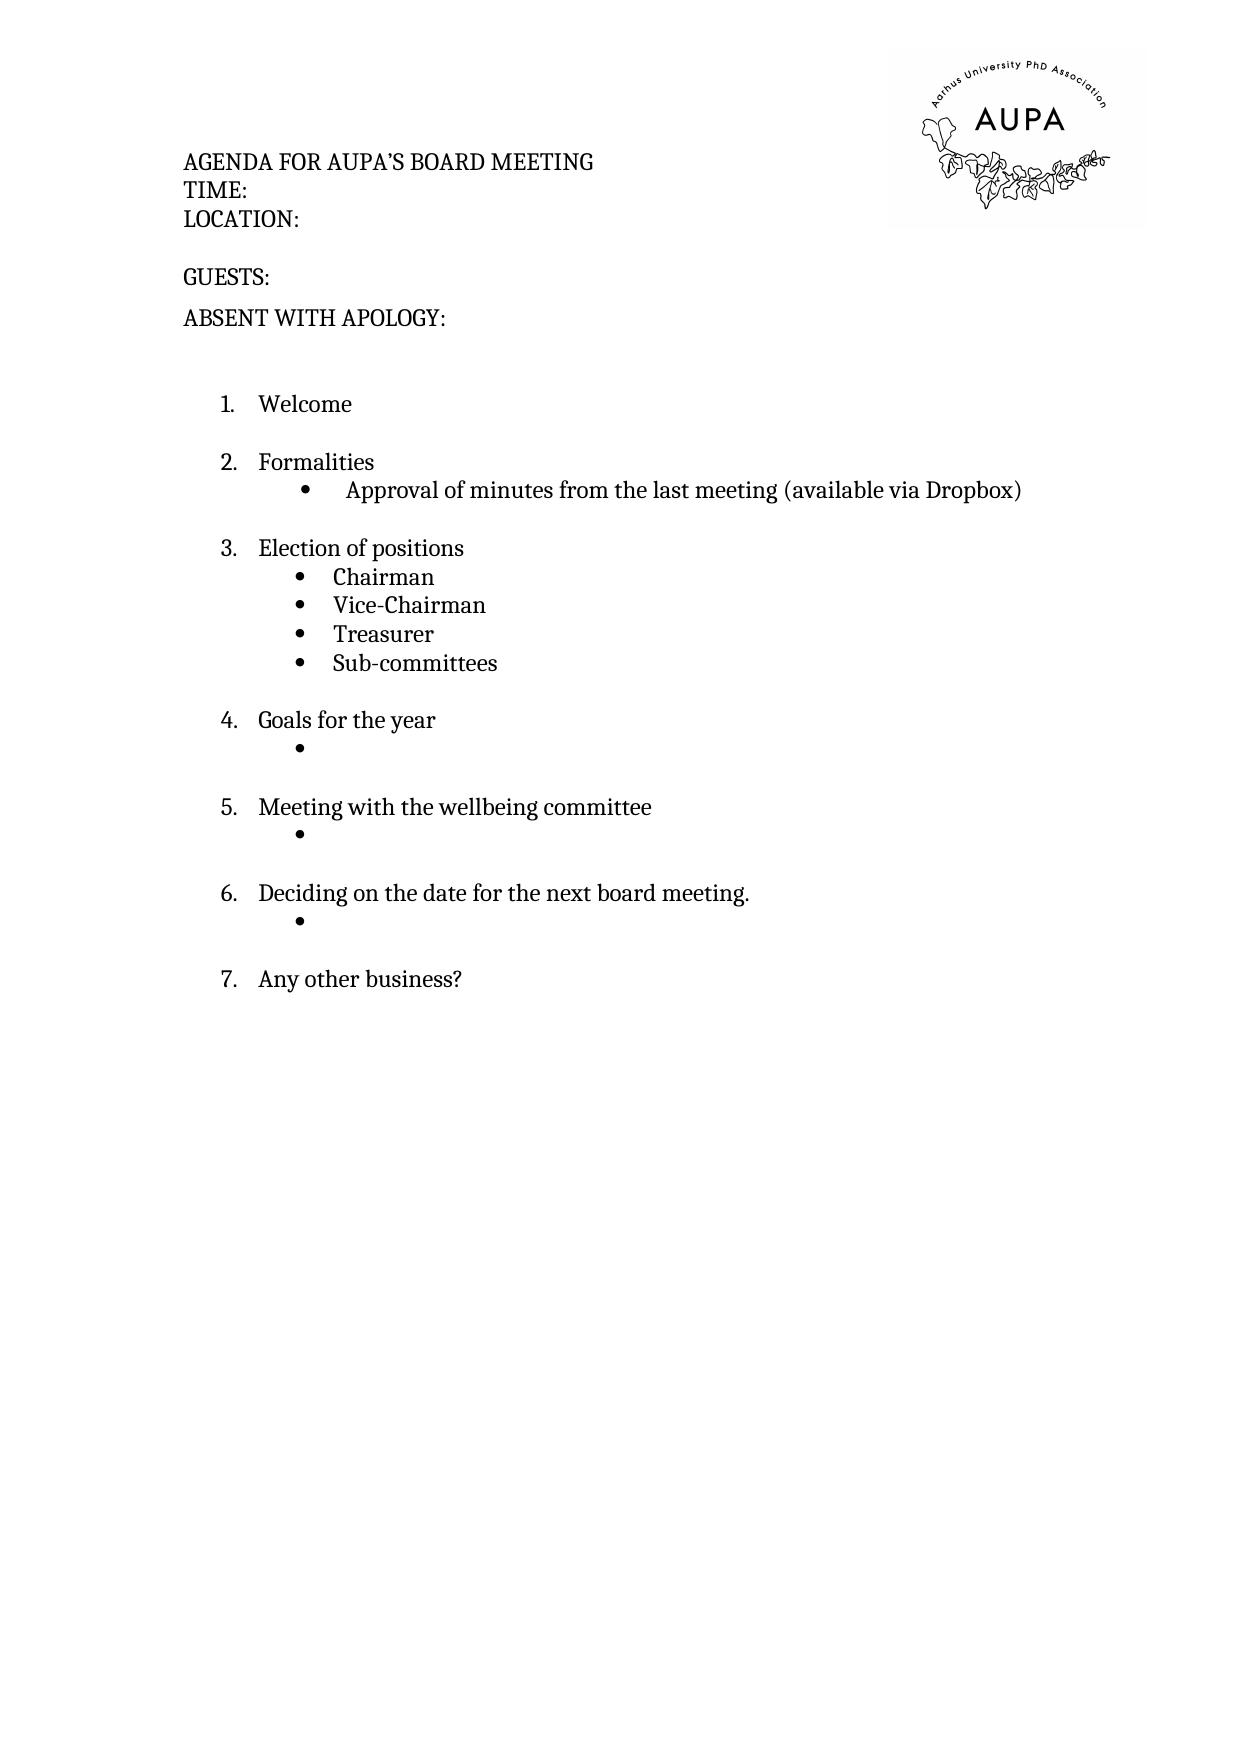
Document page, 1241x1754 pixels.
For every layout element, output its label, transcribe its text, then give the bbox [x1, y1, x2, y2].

text GUESTS: [183, 263, 1057, 291]
list Deciding on the date for the next board meeting. [221, 879, 1057, 908]
list Vice-Chairman [296, 591, 1057, 620]
text AGENDA FOR AUPA’S BOARD MEETING [183, 148, 887, 176]
list Goals for the year [221, 706, 1057, 735]
text ABSENT WITH APOLOGY: [183, 304, 1057, 333]
list Welcome [221, 390, 1057, 419]
list Treasurer [296, 620, 1057, 649]
list Election of positions [221, 534, 1057, 563]
text TIME: [183, 176, 887, 205]
list Sub-committees [296, 649, 1057, 678]
list Any other business? [221, 965, 1057, 994]
list Chairman [296, 563, 1057, 591]
text LOCATION: [183, 205, 1057, 234]
list Meeting with the wellbeing committee [221, 793, 1057, 821]
picture [887, 47, 1149, 229]
list Formalities [221, 448, 1057, 476]
list Approval of minutes from the last meeting (available via Dropbox) [301, 476, 1057, 505]
